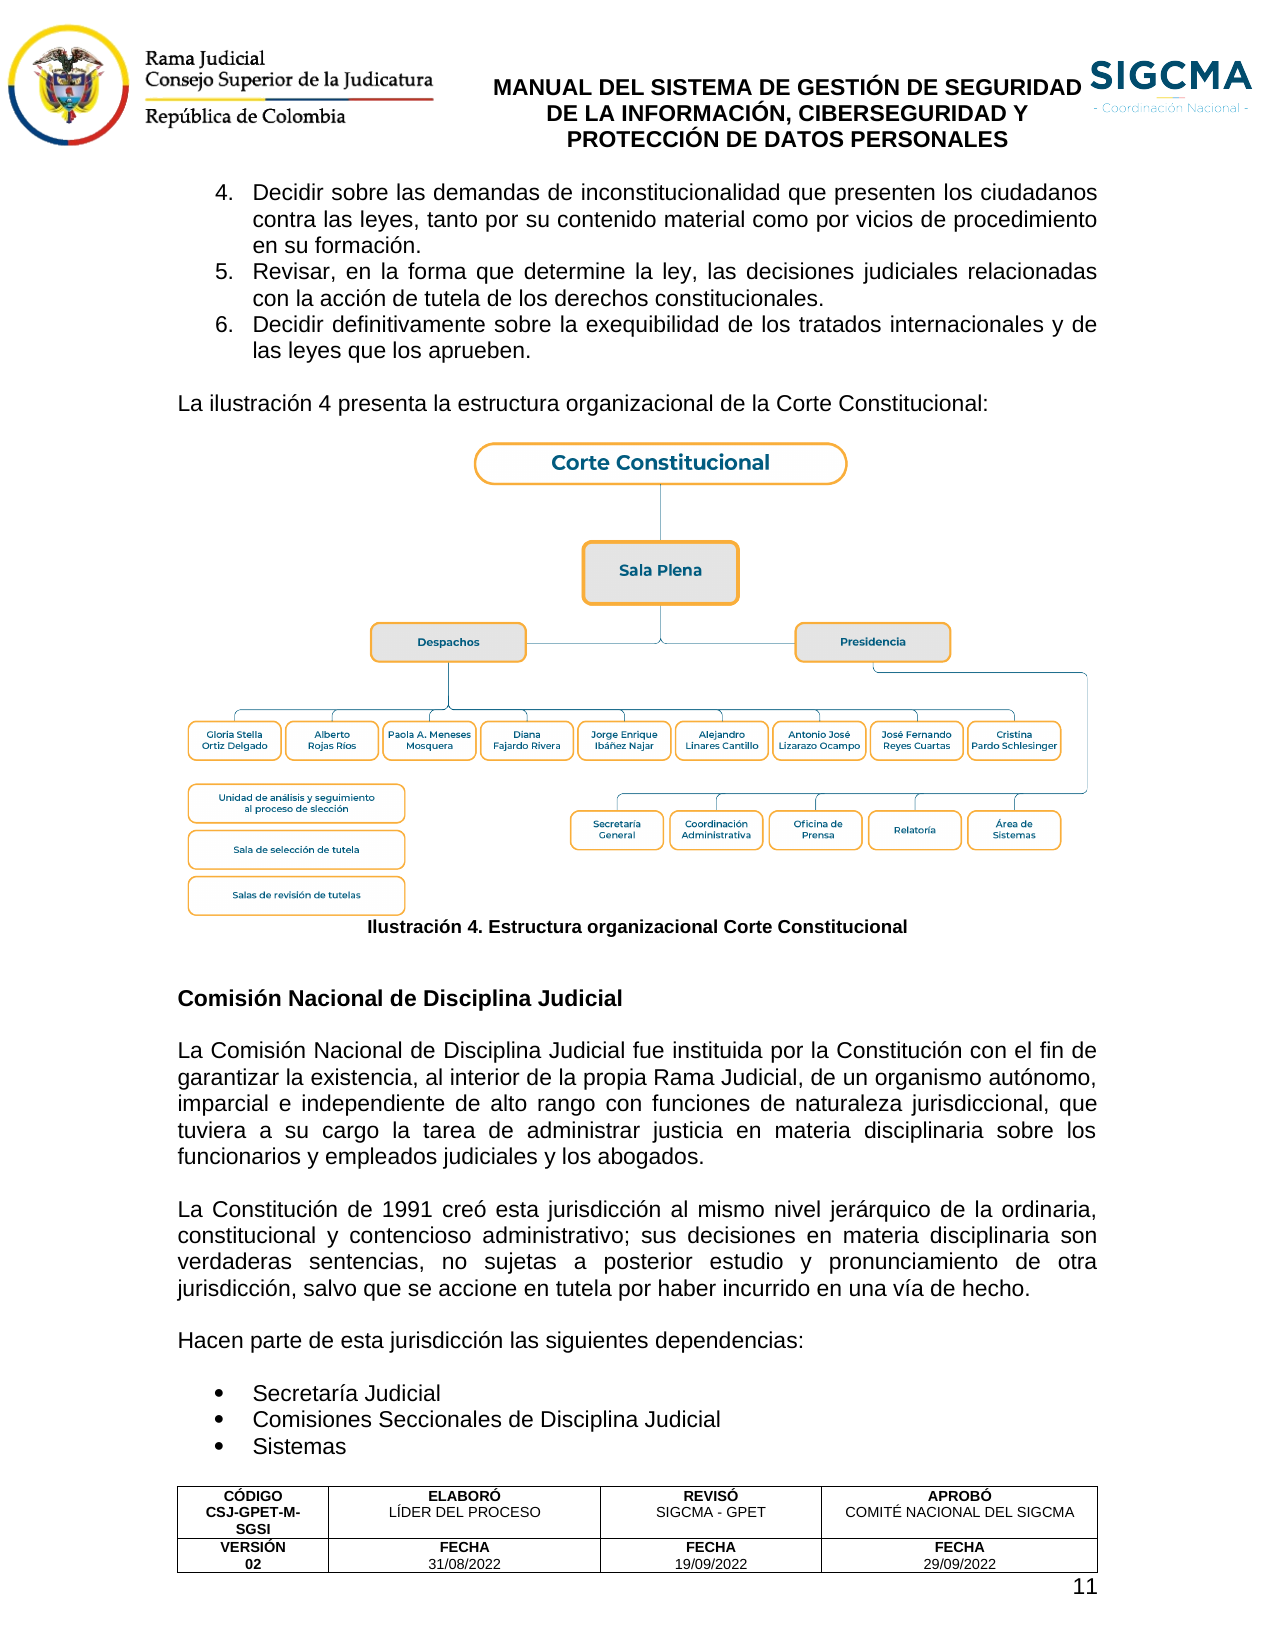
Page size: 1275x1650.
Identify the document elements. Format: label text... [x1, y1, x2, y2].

list Secretaría Judicial [215, 1380, 1098, 1406]
picture [0, 13, 443, 158]
list Decidir sobre las demandas de inconstitucionalidad que presenten los ciudadanos contra las leyes, tanto por su contenido material como por vicios de procedimiento en su formación. [215, 179, 1098, 258]
text Comisión Nacional de Disciplina Judicial [177, 985, 1098, 1011]
list Comisiones Seccionales de Disciplina Judicial [215, 1406, 1098, 1433]
text La Comisión Nacional de Disciplina Judicial fue instituida por la Constitución con el fin de garantizar la existencia, al interior de la propia Rama Judicial, de un organismo autónomo, imparcial e independiente de alto rango con funciones de naturaleza jurisdiccional, que tuviera a su cargo la tarea de administrar justicia en materia disciplinaria sobre los funcionarios y empleados judiciales y los abogados. [177, 1037, 1098, 1169]
list Decidir definitivamente sobre la exequibilidad de los tratados internacionales y de las leyes que los aprueben. [215, 311, 1098, 364]
picture [187, 442, 1088, 916]
list Sistemas [215, 1433, 1098, 1459]
text La ilustración 4 presenta la estructura organizacional de la Corte Constitucional: [177, 390, 1098, 416]
text Ilustración 4. Estructura organizacional Corte Constitucional [177, 916, 1098, 938]
picture [1086, 55, 1256, 115]
text Hacen parte de esta jurisdicción las siguientes dependencias: [177, 1327, 1098, 1354]
list Revisar, en la forma que determine la ley, las decisiones judiciales relacionadas con la acción de tutela de los derechos constitucionales. [215, 258, 1098, 311]
text La Constitución de 1991 creó esta jurisdicción al mismo nivel jerárquico de la ordinaria, constitucional y contencioso administrativo; sus decisiones en materia disciplinaria son verdaderas sentencias, no sujetas a posterior estudio y pronunciamiento de otra jurisdicción, salvo que se accione en tutela por haber incurrido en una vía de hecho. [177, 1196, 1098, 1301]
